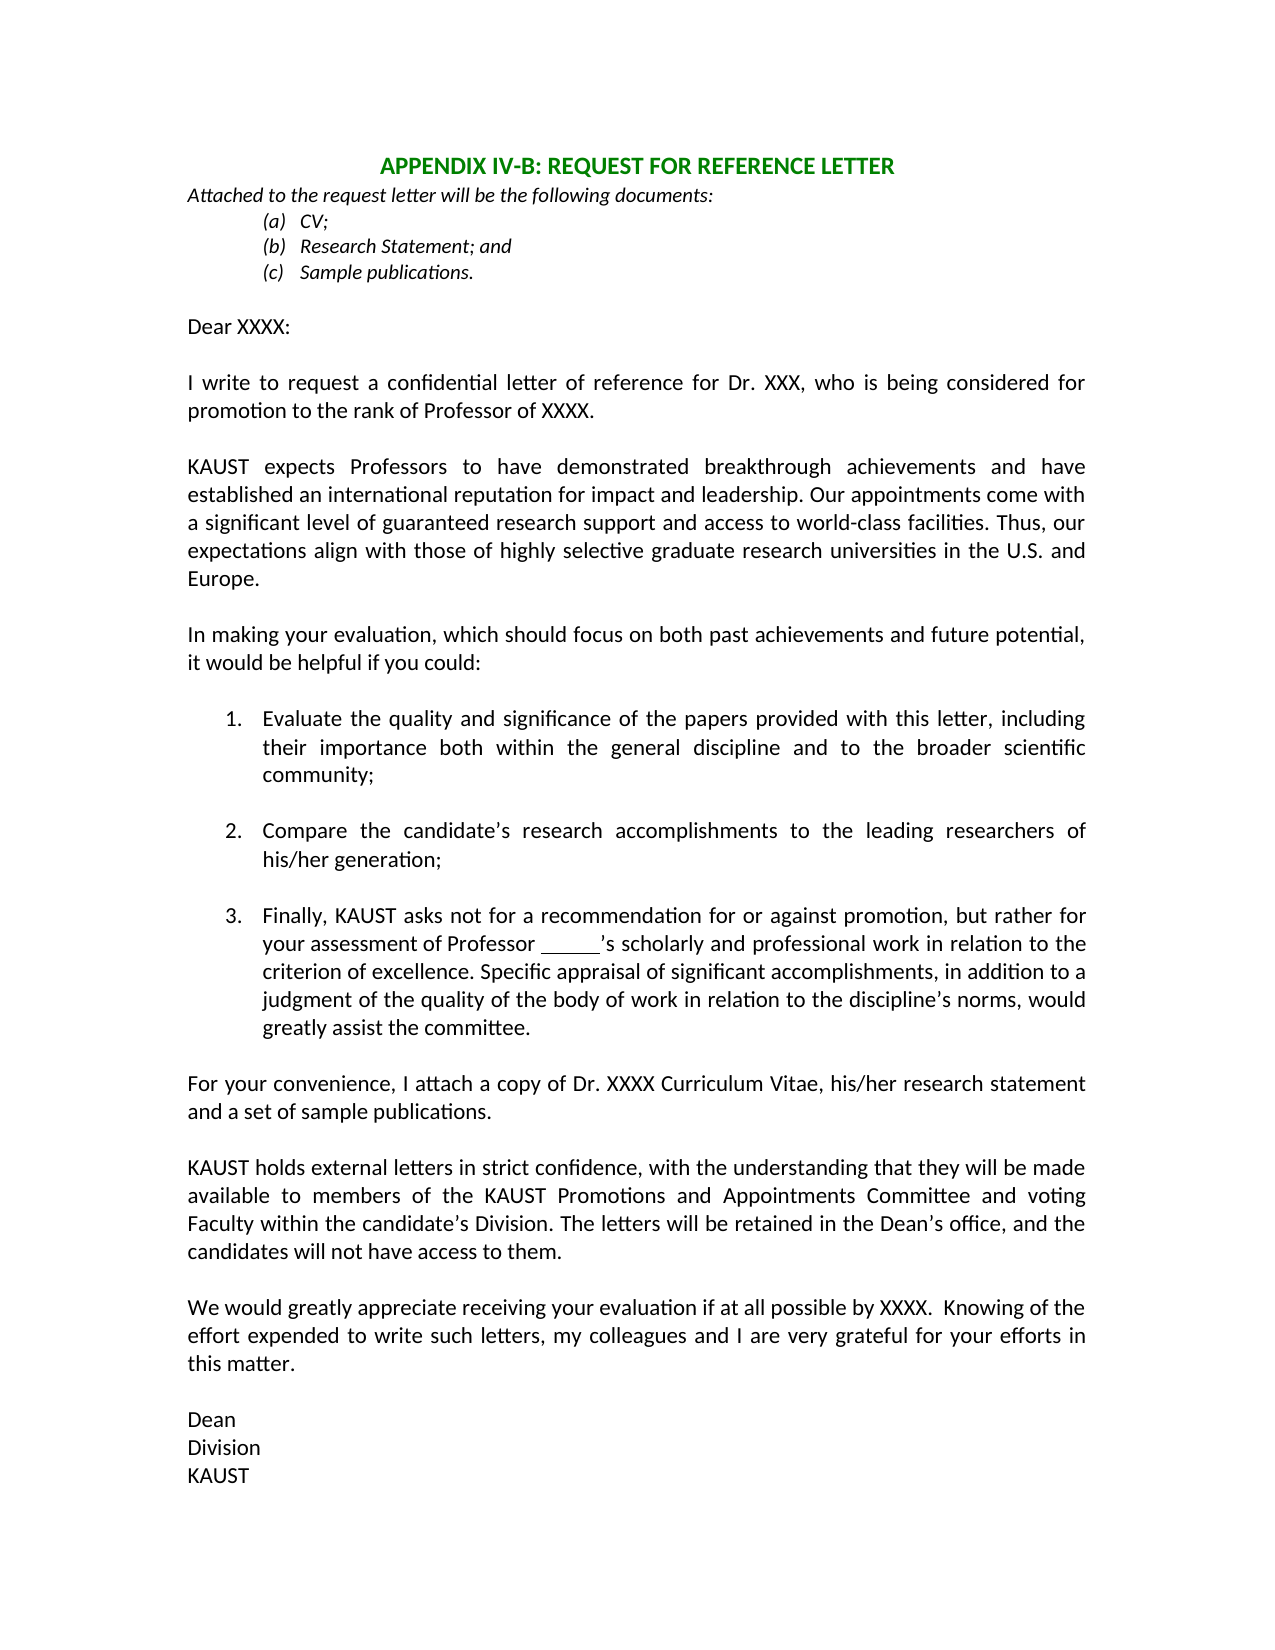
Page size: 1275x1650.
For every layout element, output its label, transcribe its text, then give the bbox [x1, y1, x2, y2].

subtitle APPENDIX IV-B: REQUEST FOR REFERENCE LETTER [187, 150, 1087, 181]
text Attached to the request letter will be the following documents: [187, 183, 1087, 208]
text Division [187, 1433, 1087, 1461]
text KAUST [187, 1461, 1087, 1489]
text For your convenience, I attach a copy of Dr. XXXX Curriculum Vitae, his/her research statement and a set of sample publications. [187, 1069, 1087, 1125]
list Finally, KAUST asks not for a recommendation for or against promotion, but rather for your assessment of Professor ’s scholarly and professional work in relation to the criterion of excellence. Specific appraisal of significant accomplishments, in addition to a judgment of the quality of the body of work in relation to the discipline’s norms, would greatly assist the committee. [225, 901, 1087, 1041]
text Dean [187, 1405, 1087, 1433]
list Evaluate the quality and significance of the papers provided with this letter, including their importance both within the general discipline and to the broader scientific community; [225, 704, 1087, 789]
text I write to request a confidential letter of reference for Dr. XXX, who is being considered for promotion to the rank of Professor of XXXX. [187, 368, 1087, 424]
text In making your evaluation, which should focus on both past achievements and future potential, it would be helpful if you could: [187, 621, 1087, 677]
list Compare the candidate’s research accomplishments to the leading researchers of his/her generation; [225, 817, 1087, 873]
list Research Statement; and [262, 233, 1087, 259]
text KAUST holds external letters in strict confidence, with the understanding that they will be made available to members of the KAUST Promotions and Appointments Committee and voting Faculty within the candidate’s Division. The letters will be retained in the Dean’s office, and the candidates will not have access to them. [187, 1153, 1087, 1265]
list Sample publications. [262, 259, 1087, 284]
text KAUST expects Professors to have demonstrated breakthrough achievements and have established an international reputation for impact and leadership. Our appointments come with a significant level of guaranteed research support and access to world-class facilities. Thus, our expectations align with those of highly selective graduate research universities in the U.S. and Europe. [187, 452, 1087, 592]
text Dear XXXX: [187, 312, 1087, 340]
list CV; [262, 208, 1087, 233]
text We would greatly appreciate receiving your evaluation if at all possible by XXXX. Knowing of the effort expended to write such letters, my colleagues and I are very grateful for your efforts in this matter. [187, 1293, 1087, 1377]
